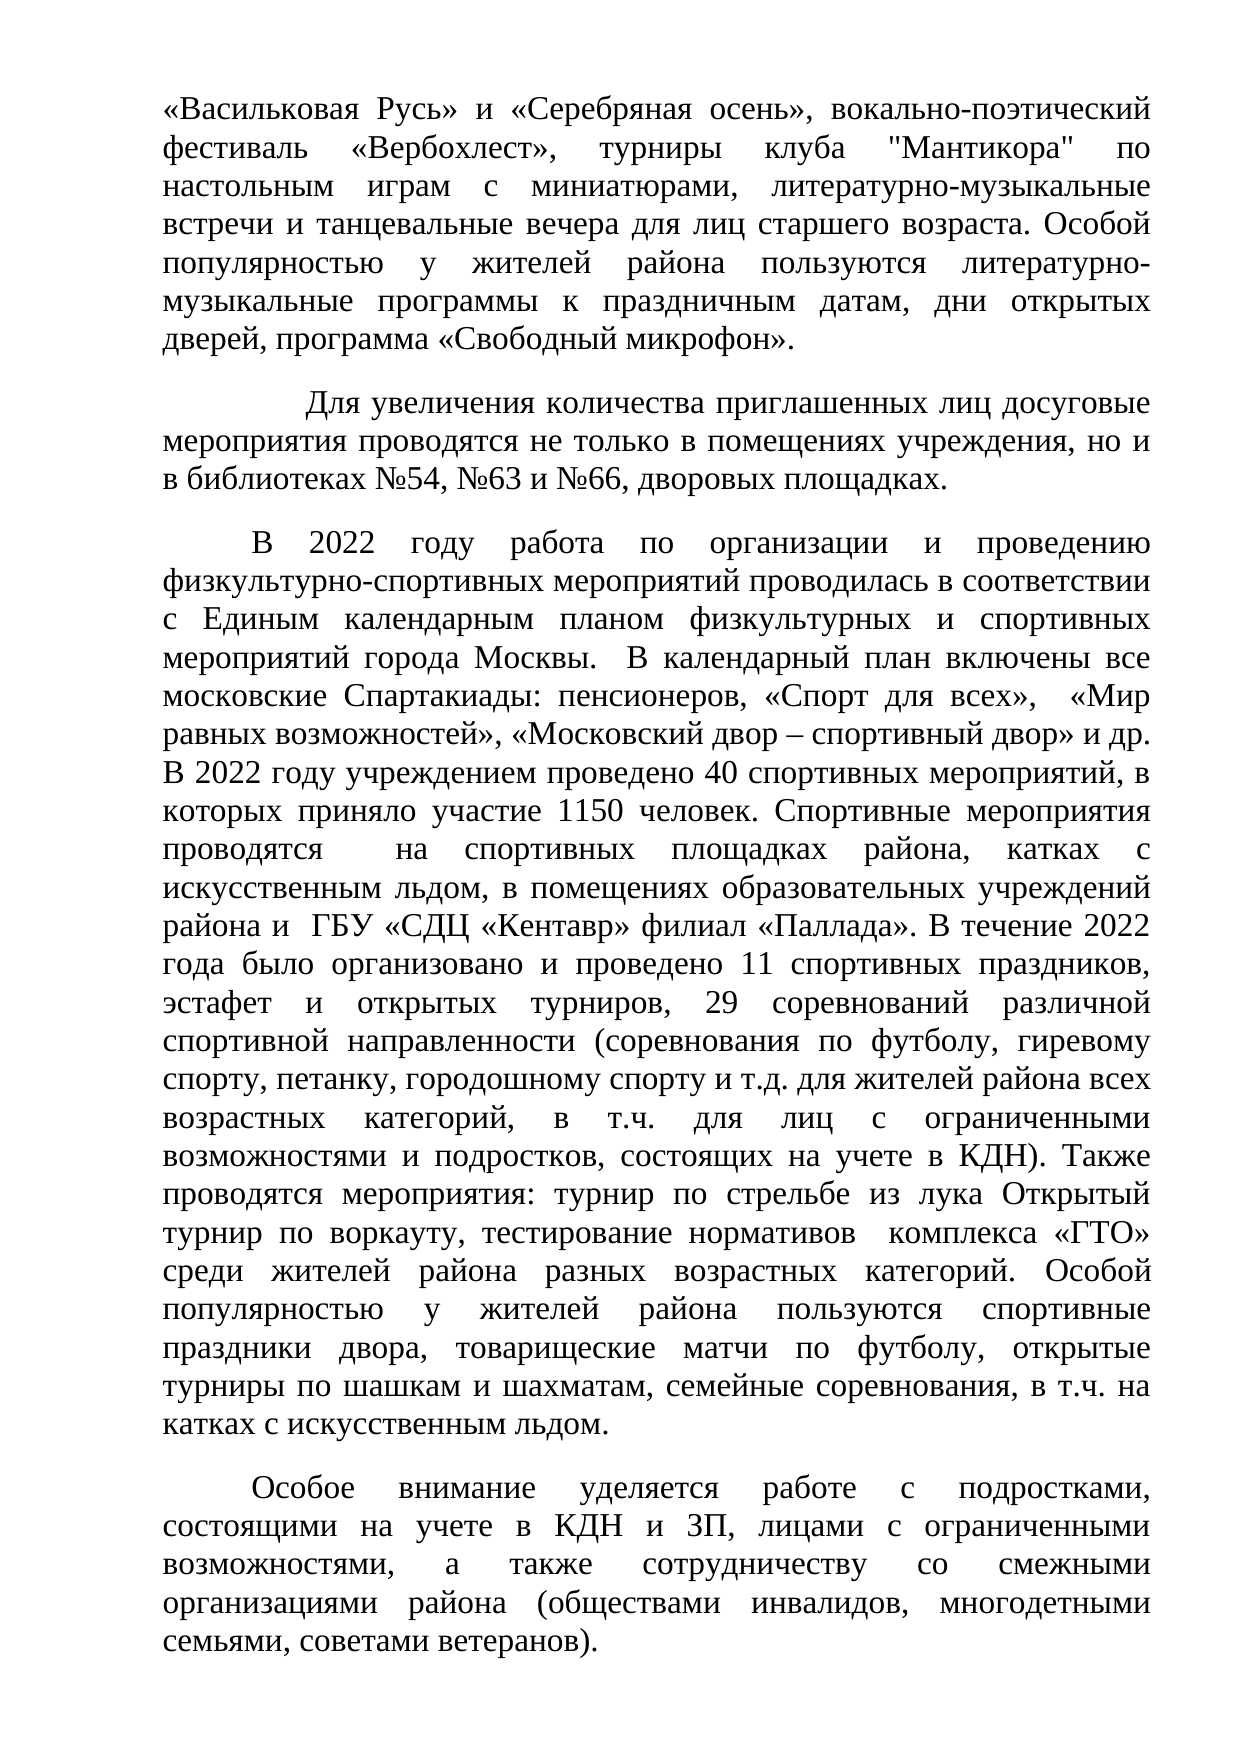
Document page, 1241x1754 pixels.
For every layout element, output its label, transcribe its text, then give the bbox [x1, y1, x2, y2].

text В 2022 году работа по организации и проведению физкультурно-спортивных мероприятий проводилась в соответствии с Единым календарным планом физкультурных и спортивных мероприятий города Москвы. В календарный план включены все московские Спартакиады: пенсионеров, «Спорт для всех», «Мир равных возможностей», «Московский двор – спортивный двор» и др. В 2022 году учреждением проведено 40 спортивных мероприятий, в которых приняло участие 1150 человек. Спортивные мероприятия проводятся на спортивных площадках района, катках с искусственным льдом, в помещениях образовательных учреждений района и ГБУ «СДЦ «Кентавр» филиал «Паллада». В течение 2022 года было организовано и проведено 11 спортивных праздников, эстафет и открытых турниров, 29 соревнований различной спортивной направленности (соревнования по футболу, гиревому спорту, петанку, городошному спорту и т.д. для жителей района всех возрастных категорий, в т.ч. для лиц с ограниченными возможностями и подростков, состоящих на учете в КДН). Также проводятся мероприятия: турнир по стрельбе из лука Открытый турнир по воркауту, тестирование нормативов комплекса «ГТО» среди жителей района разных возрастных категорий. Особой популярностью у жителей района пользуются спортивные праздники двора, товарищеские матчи по футболу, открытые турниры по шашкам и шахматам, семейные соревнования, в т.ч. на катках с искусственным льдом. [162, 522, 1152, 1442]
text Для увеличения количества приглашенных лиц досуговые мероприятия проводятся не только в помещениях учреждения, но и в библиотеках №54, №63 и №66, дворовых площадках. [162, 382, 1152, 497]
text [162, 89, 1152, 357]
text Особое внимание уделяется работе с подростками, состоящими на учете в КДН и ЗП, лицами с ограниченными возможностями, а также сотрудничеству со смежными организациями района (обществами инвалидов, многодетными семьями, советами ветеранов). [162, 1467, 1152, 1659]
